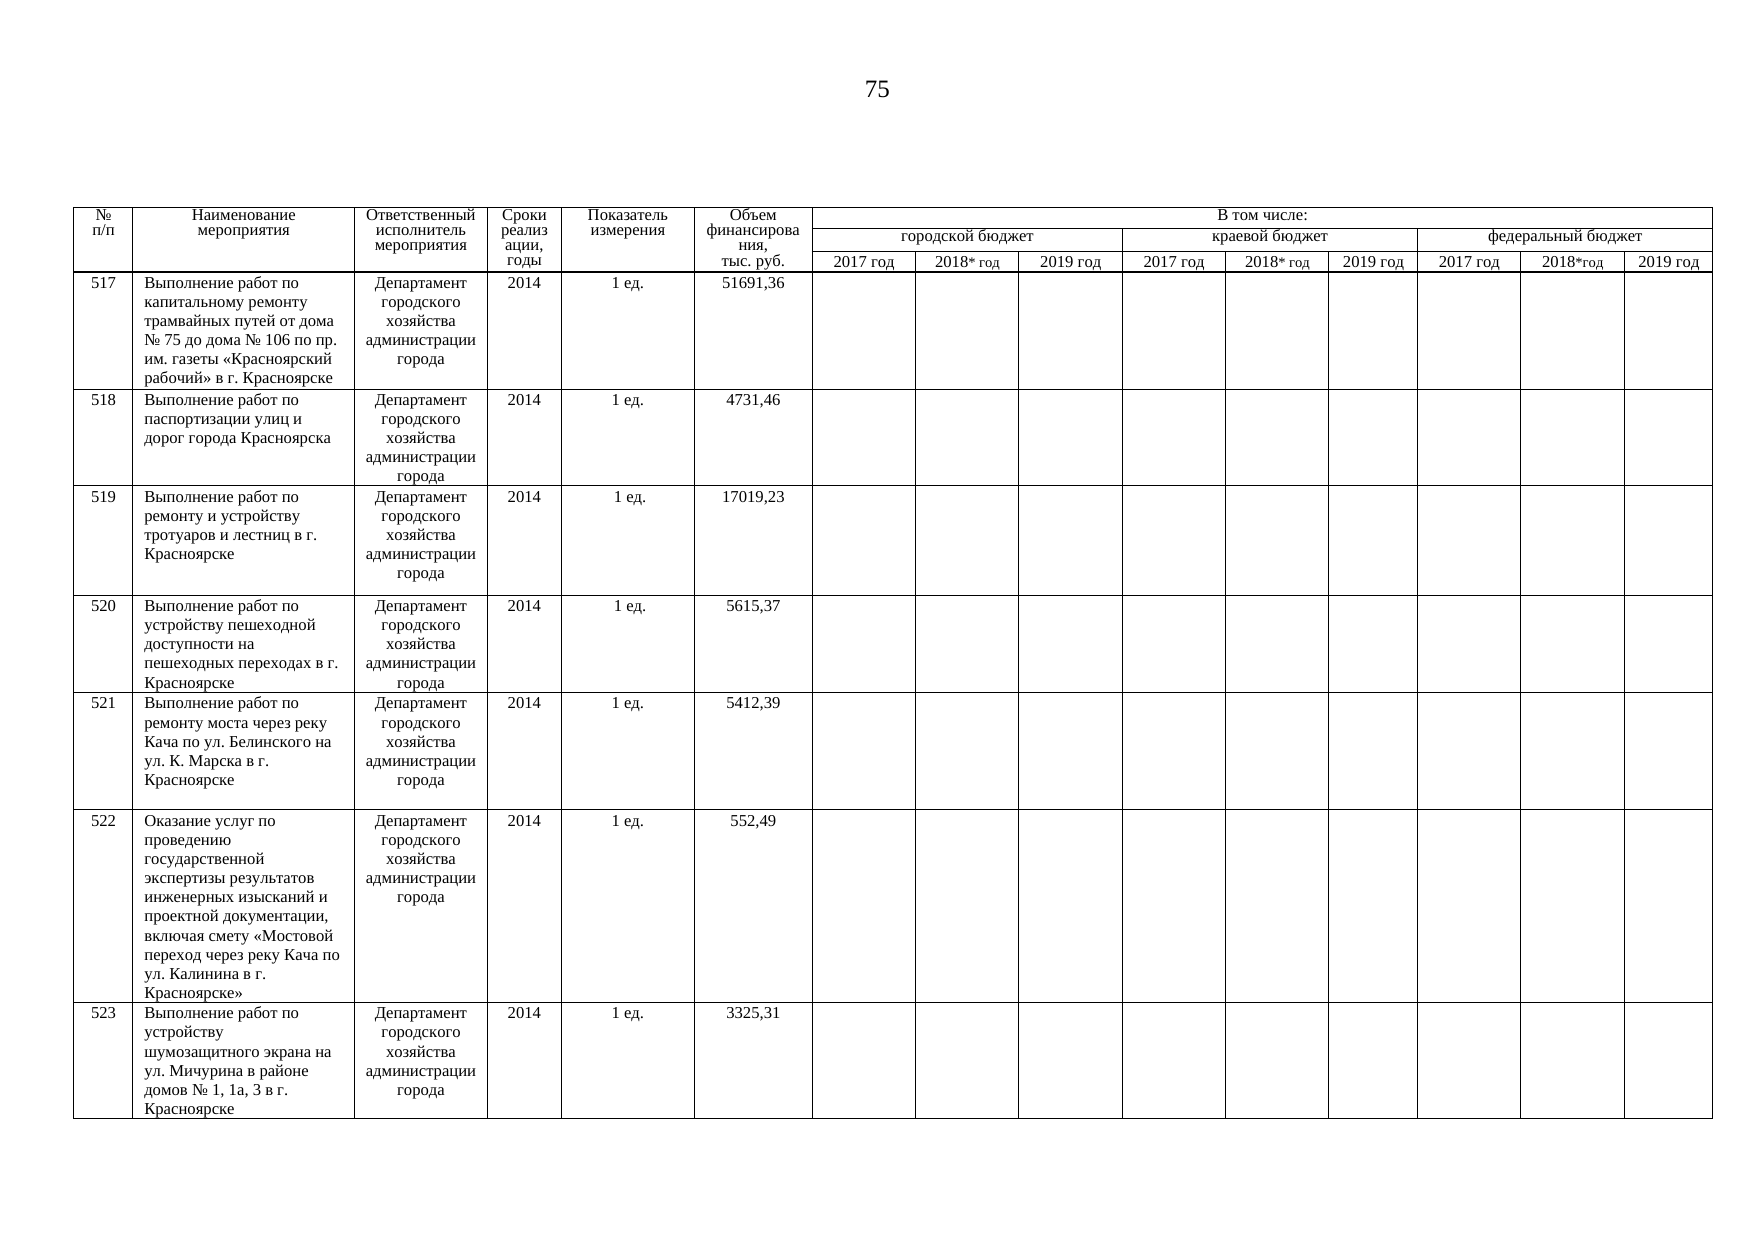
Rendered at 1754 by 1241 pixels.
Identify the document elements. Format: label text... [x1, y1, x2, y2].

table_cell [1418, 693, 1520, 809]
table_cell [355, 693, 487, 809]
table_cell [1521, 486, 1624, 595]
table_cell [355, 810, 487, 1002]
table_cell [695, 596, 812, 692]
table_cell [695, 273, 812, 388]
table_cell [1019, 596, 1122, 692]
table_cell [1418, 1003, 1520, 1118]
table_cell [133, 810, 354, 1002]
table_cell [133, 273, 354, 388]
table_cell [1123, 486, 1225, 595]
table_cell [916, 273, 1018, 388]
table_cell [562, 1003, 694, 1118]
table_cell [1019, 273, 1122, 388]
table_cell 2017 год [1418, 252, 1520, 271]
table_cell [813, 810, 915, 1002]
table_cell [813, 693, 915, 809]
table_cell 2018* год [1226, 252, 1328, 271]
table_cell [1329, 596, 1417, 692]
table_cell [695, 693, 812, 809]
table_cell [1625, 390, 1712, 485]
table_cell 2018* год [916, 252, 1018, 271]
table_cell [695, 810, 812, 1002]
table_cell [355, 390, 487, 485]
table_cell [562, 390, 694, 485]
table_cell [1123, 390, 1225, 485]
table_header Показатель измерения [562, 208, 694, 271]
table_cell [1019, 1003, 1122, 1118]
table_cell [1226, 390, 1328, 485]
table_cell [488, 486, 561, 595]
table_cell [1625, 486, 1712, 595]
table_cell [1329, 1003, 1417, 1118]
table_cell городской бюджет [813, 229, 1122, 251]
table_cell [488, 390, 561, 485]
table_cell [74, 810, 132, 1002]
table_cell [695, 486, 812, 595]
table_cell 2019 год [1329, 252, 1417, 271]
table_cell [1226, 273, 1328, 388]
table_cell 2017 год [1123, 252, 1225, 271]
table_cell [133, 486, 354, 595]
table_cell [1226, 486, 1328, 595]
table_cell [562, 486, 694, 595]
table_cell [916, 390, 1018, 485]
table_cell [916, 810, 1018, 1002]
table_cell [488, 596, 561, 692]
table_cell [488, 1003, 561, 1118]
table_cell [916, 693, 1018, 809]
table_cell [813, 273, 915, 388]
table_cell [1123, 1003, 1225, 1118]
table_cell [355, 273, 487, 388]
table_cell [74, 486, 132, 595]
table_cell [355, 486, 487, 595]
table_cell федеральный бюджет [1418, 229, 1712, 251]
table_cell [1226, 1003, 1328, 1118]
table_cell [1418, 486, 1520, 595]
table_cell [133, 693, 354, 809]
table_header Сроки реализации, годы [488, 208, 561, 271]
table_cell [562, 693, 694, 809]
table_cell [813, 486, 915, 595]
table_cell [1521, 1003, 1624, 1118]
table_header Ответственный исполнитель мероприятия [355, 208, 487, 271]
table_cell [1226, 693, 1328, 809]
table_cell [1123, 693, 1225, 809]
table_cell краевой бюджет [1123, 229, 1417, 251]
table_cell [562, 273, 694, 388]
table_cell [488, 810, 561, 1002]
table_header Объем финансирования, тыс. руб. [695, 208, 812, 271]
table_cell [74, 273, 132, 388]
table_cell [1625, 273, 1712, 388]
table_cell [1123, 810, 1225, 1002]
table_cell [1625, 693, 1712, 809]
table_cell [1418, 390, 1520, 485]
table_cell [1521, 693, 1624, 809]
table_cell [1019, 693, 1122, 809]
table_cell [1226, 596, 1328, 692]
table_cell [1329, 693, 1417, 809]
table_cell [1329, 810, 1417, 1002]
table_cell 2018*год [1521, 252, 1624, 271]
table_header В том числе: [813, 208, 1712, 228]
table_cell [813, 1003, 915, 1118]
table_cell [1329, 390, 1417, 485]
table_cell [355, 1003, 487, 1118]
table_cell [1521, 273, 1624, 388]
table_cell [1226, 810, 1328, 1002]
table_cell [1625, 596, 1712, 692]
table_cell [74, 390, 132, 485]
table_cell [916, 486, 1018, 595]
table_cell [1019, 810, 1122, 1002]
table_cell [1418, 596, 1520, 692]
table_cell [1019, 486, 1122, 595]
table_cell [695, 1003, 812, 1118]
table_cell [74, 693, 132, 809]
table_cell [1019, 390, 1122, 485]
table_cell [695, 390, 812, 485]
table_cell 2017 год [813, 252, 915, 271]
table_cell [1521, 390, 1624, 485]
table_header Наименование мероприятия [133, 208, 354, 271]
table_header № п/п [74, 208, 132, 271]
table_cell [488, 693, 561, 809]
table_cell 2019 год [1019, 252, 1122, 271]
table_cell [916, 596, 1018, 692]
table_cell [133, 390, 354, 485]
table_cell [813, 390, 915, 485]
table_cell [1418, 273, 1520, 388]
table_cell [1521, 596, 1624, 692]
table_cell 2019 год [1625, 252, 1712, 271]
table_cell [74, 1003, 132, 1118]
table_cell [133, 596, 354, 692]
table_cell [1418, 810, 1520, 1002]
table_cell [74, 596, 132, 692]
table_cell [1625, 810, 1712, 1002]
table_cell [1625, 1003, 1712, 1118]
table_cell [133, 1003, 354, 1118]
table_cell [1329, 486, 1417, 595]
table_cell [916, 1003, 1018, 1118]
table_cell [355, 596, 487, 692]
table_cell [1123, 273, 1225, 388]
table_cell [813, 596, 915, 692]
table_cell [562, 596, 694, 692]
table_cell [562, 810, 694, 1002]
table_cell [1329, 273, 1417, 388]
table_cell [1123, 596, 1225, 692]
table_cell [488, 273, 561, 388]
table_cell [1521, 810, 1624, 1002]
